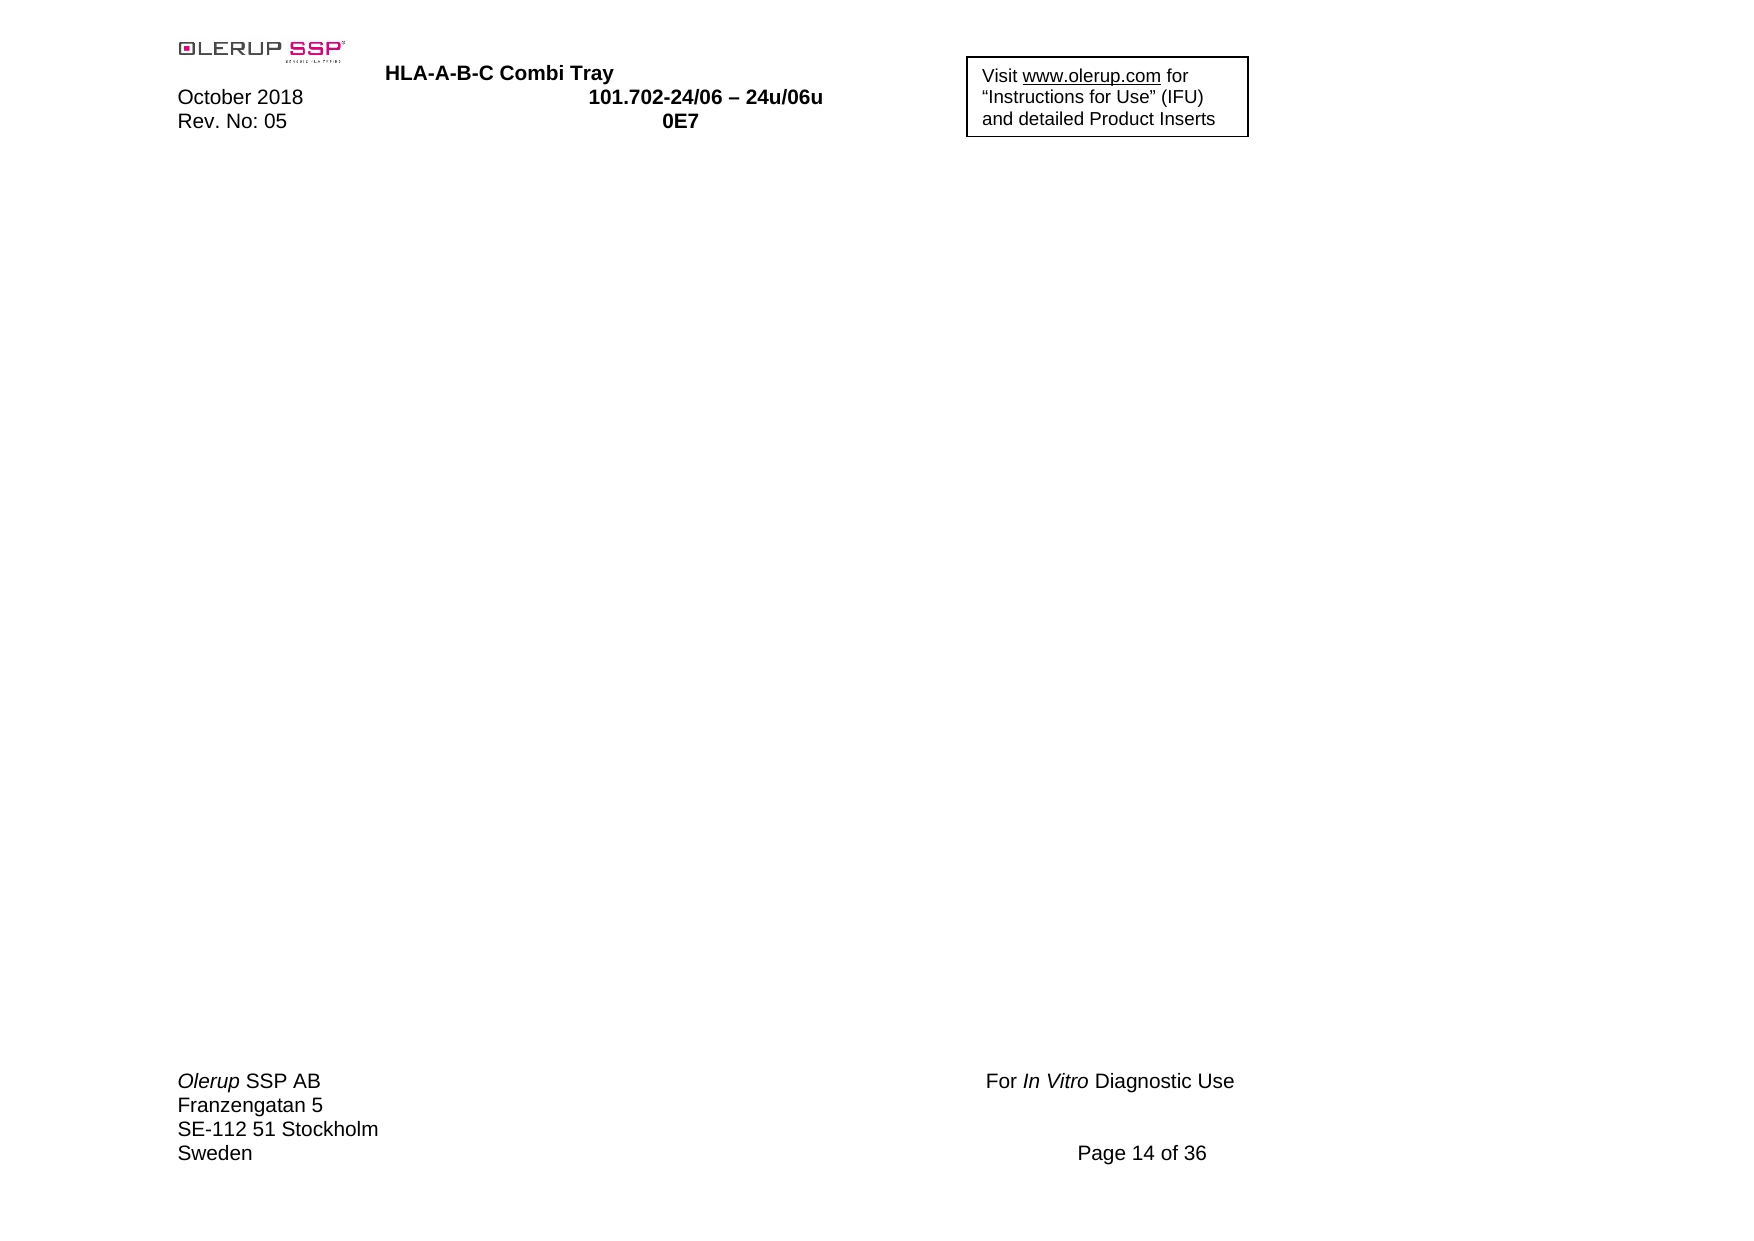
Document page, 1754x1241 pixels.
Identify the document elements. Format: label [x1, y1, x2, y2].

picture [157, 36, 366, 65]
